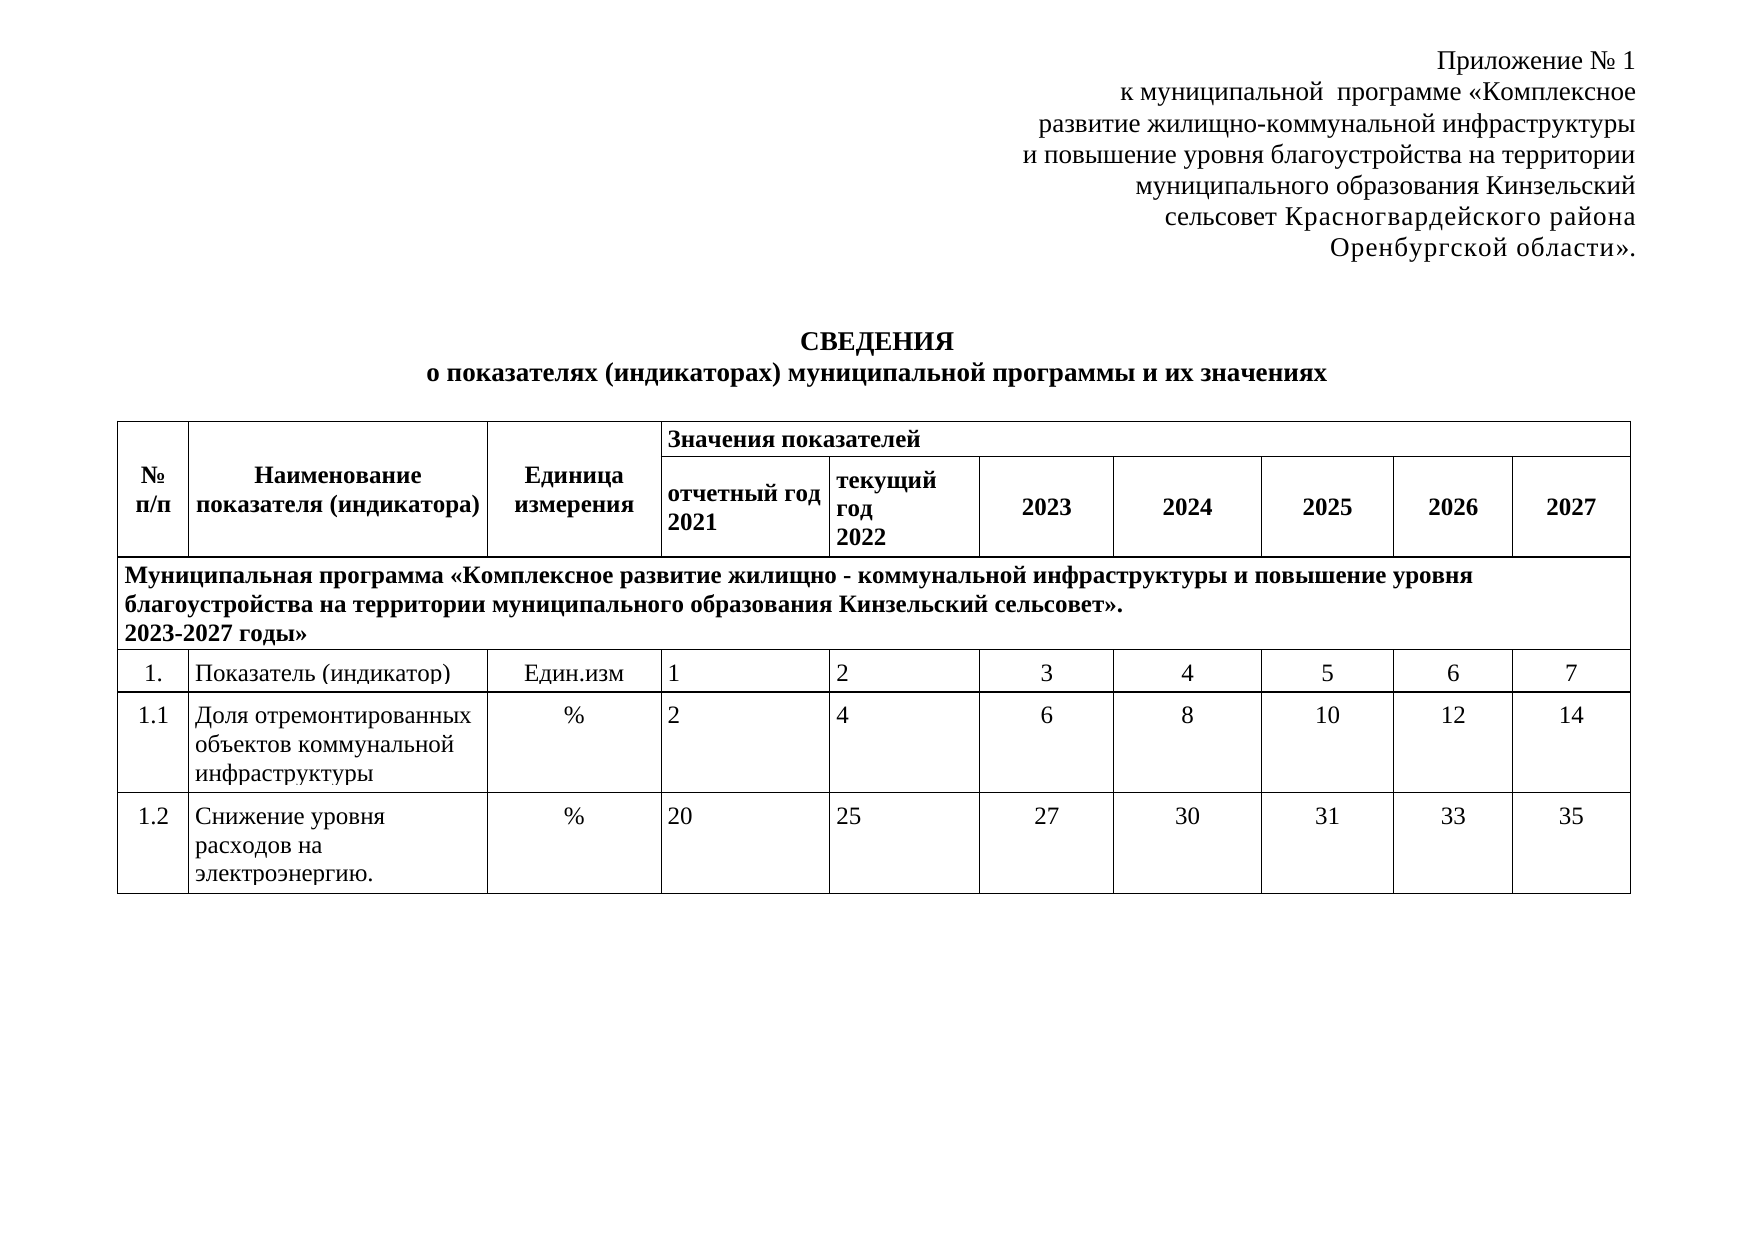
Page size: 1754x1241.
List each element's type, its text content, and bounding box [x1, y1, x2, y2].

table_cell 2026 [1394, 457, 1512, 556]
table_cell 6 [1394, 650, 1512, 691]
table_cell 2024 [1114, 457, 1261, 556]
table_cell 4 [1114, 650, 1261, 691]
table_header Значения показателей [662, 422, 1630, 456]
table_cell 2025 [1262, 457, 1393, 556]
table_header № п/п [118, 422, 188, 556]
table_cell 6 [980, 693, 1113, 792]
table_cell Показатель (индикатор) [189, 650, 487, 691]
table_header Наименование показателя (индикатора) [189, 422, 487, 556]
table_cell 20 [662, 793, 829, 893]
text и повышение уровня благоустройства на территории [575, 138, 1636, 169]
table_cell 2023 [980, 457, 1113, 556]
table_cell 2027 [1513, 457, 1630, 556]
text развитие жилищно-коммунальной инфраструктуры [575, 107, 1636, 138]
table_cell 3 [980, 650, 1113, 691]
table_cell 1 [662, 650, 829, 691]
table_cell 12 [1394, 693, 1512, 792]
table_cell 25 [830, 793, 979, 893]
table_cell Един.изм [488, 650, 661, 691]
table_cell 1. [118, 650, 188, 691]
text о показателях (индикаторах) муниципальной программы и их значениях [118, 356, 1636, 387]
text к муниципальной программе «Комплексное [575, 76, 1636, 107]
table_cell 14 [1513, 693, 1630, 792]
table_cell Доля отремонтированных объектов коммунальной инфраструктуры [189, 693, 487, 792]
table_cell 31 [1262, 793, 1393, 893]
table_cell Снижение уровня расходов на электроэнергию. [189, 793, 487, 893]
table_cell 30 [1114, 793, 1261, 893]
table_cell 7 [1513, 650, 1630, 691]
table_cell 27 [980, 793, 1113, 893]
text сельсовет Красногвардейского района [575, 200, 1636, 231]
table_cell 1.2 [118, 793, 188, 893]
table_cell % [488, 693, 661, 792]
table_header Единица измерения [488, 422, 661, 556]
table_cell Муниципальная программа «Комплексное развитие жилищно - коммунальной инфраструктуры и повышение уровня благоустройства на территории муниципального образования Кинзельский сельсовет». 2023-2027 годы» [118, 558, 1630, 649]
table_cell 10 [1262, 693, 1393, 792]
table_cell 33 [1394, 793, 1512, 893]
table_cell 1.1 [118, 693, 188, 792]
table_cell отчетный год 2021 [662, 457, 829, 556]
text СВЕДЕНИЯ [118, 325, 1636, 356]
table_cell 2 [830, 650, 979, 691]
text муниципального образования Кинзельский [575, 169, 1636, 200]
table_cell 5 [1262, 650, 1393, 691]
text Оренбургской области». [575, 231, 1636, 262]
table_cell 8 [1114, 693, 1261, 792]
text Приложение № 1 [118, 44, 1636, 76]
table_cell 4 [830, 693, 979, 792]
table_cell 35 [1513, 793, 1630, 893]
table_cell текущий год 2022 [830, 457, 979, 556]
table_cell % [488, 793, 661, 893]
table_cell 2 [662, 693, 829, 792]
